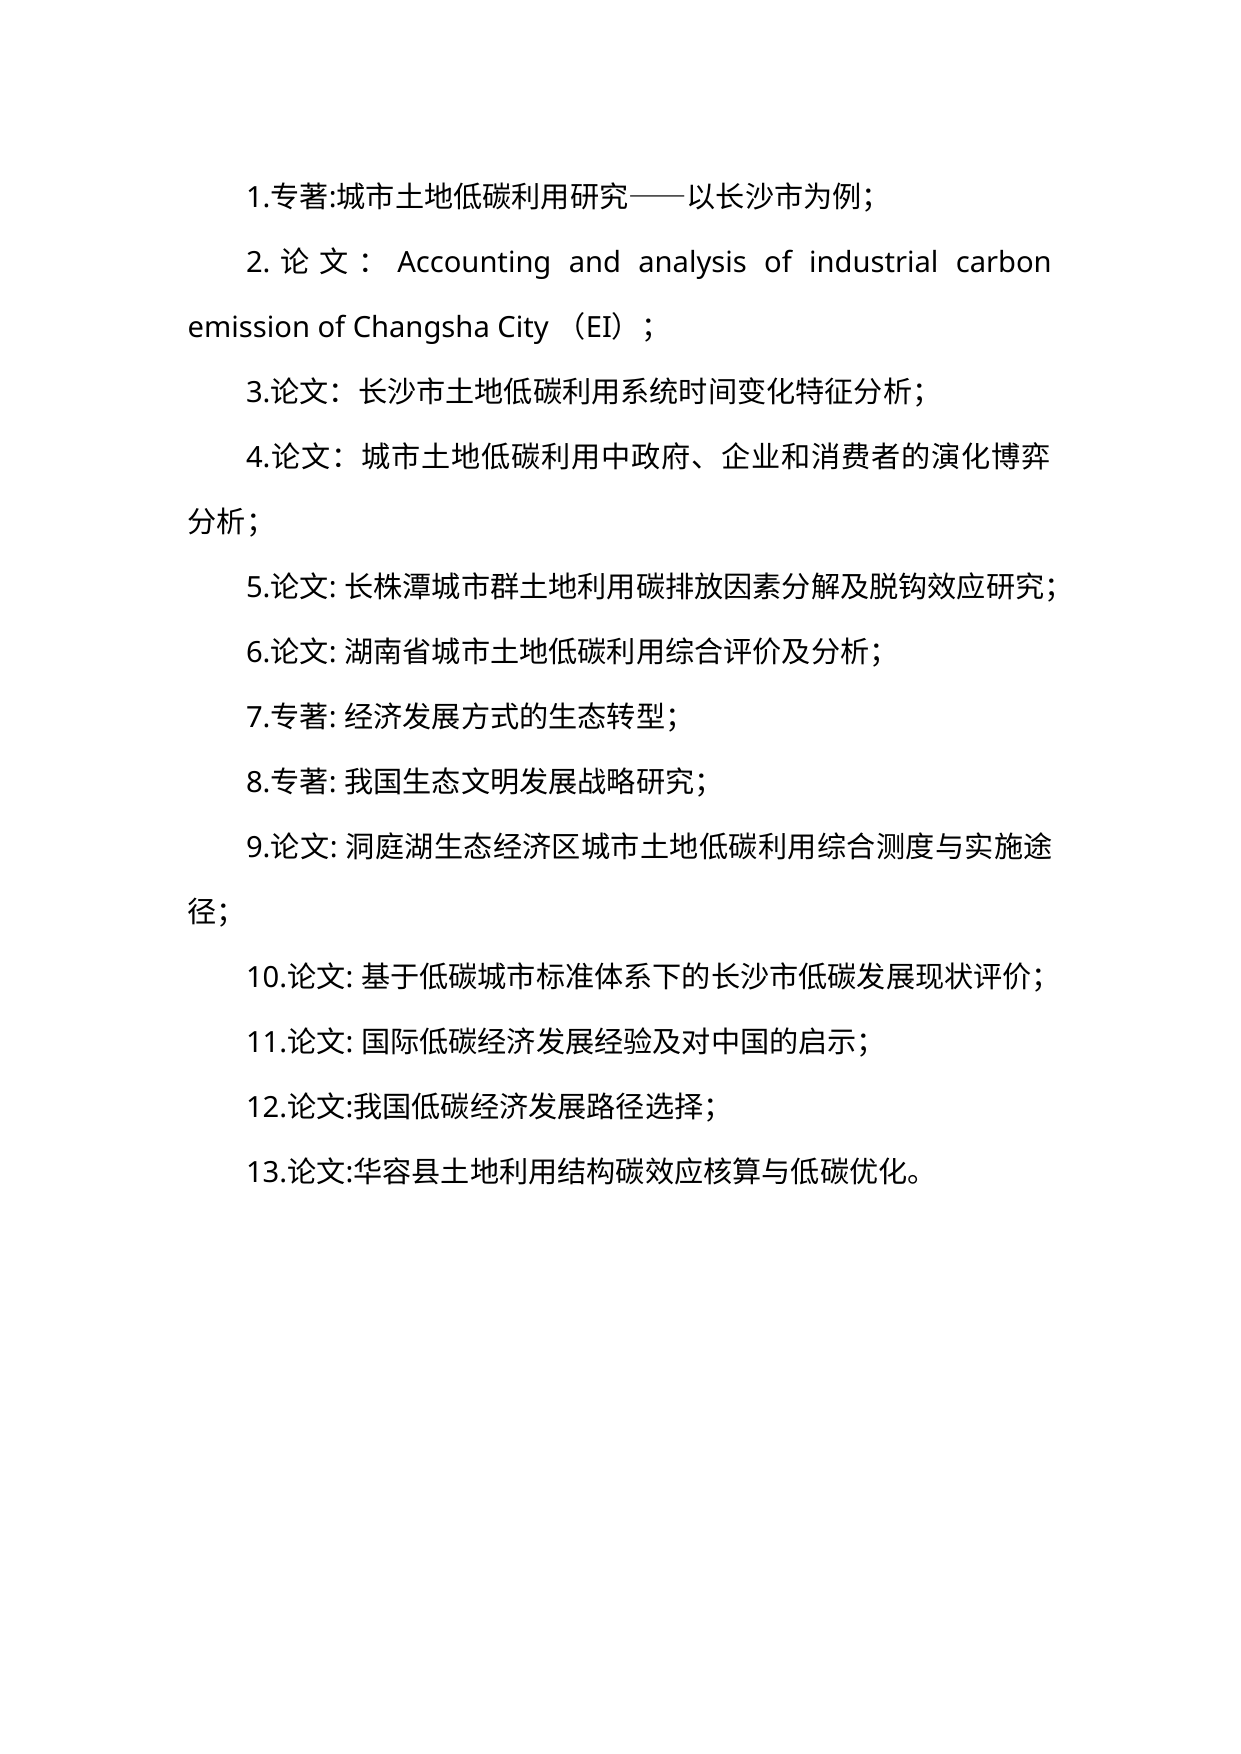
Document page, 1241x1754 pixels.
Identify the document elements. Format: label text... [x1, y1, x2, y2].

list 9.论文: 洞庭湖生态经济区城市土地低碳利用综合测度与实施途径； [187, 812, 1053, 942]
list 4.论文：城市土地低碳利用中政府、企业和消费者的演化博弈分析； [187, 422, 1053, 552]
list 10.论文: 基于低碳城市标准体系下的长沙市低碳发展现状评价； [187, 942, 1053, 1007]
list 12.论文:我国低碳经济发展路径选择； [187, 1072, 1053, 1137]
list 3.论文：长沙市土地低碳利用系统时间变化特征分析； [187, 357, 1053, 422]
list 7.专著: 经济发展方式的生态转型； [187, 682, 1053, 747]
list 5.论文: 长株潭城市群土地利用碳排放因素分解及脱钩效应研究； [187, 552, 1053, 617]
list 11.论文: 国际低碳经济发展经验及对中国的启示； [187, 1007, 1053, 1072]
list 1.专著:城市土地低碳利用研究——以长沙市为例； [187, 162, 1053, 227]
list 13.论文:华容县土地利用结构碳效应核算与低碳优化。 [187, 1137, 1053, 1202]
list 6.论文: 湖南省城市土地低碳利用综合评价及分析； [187, 617, 1053, 682]
list 8.专著: 我国生态文明发展战略研究； [187, 747, 1053, 812]
list 2.论文：Accounting and analysis of industrial carbon emission of Changsha City （EI）； [187, 227, 1053, 357]
